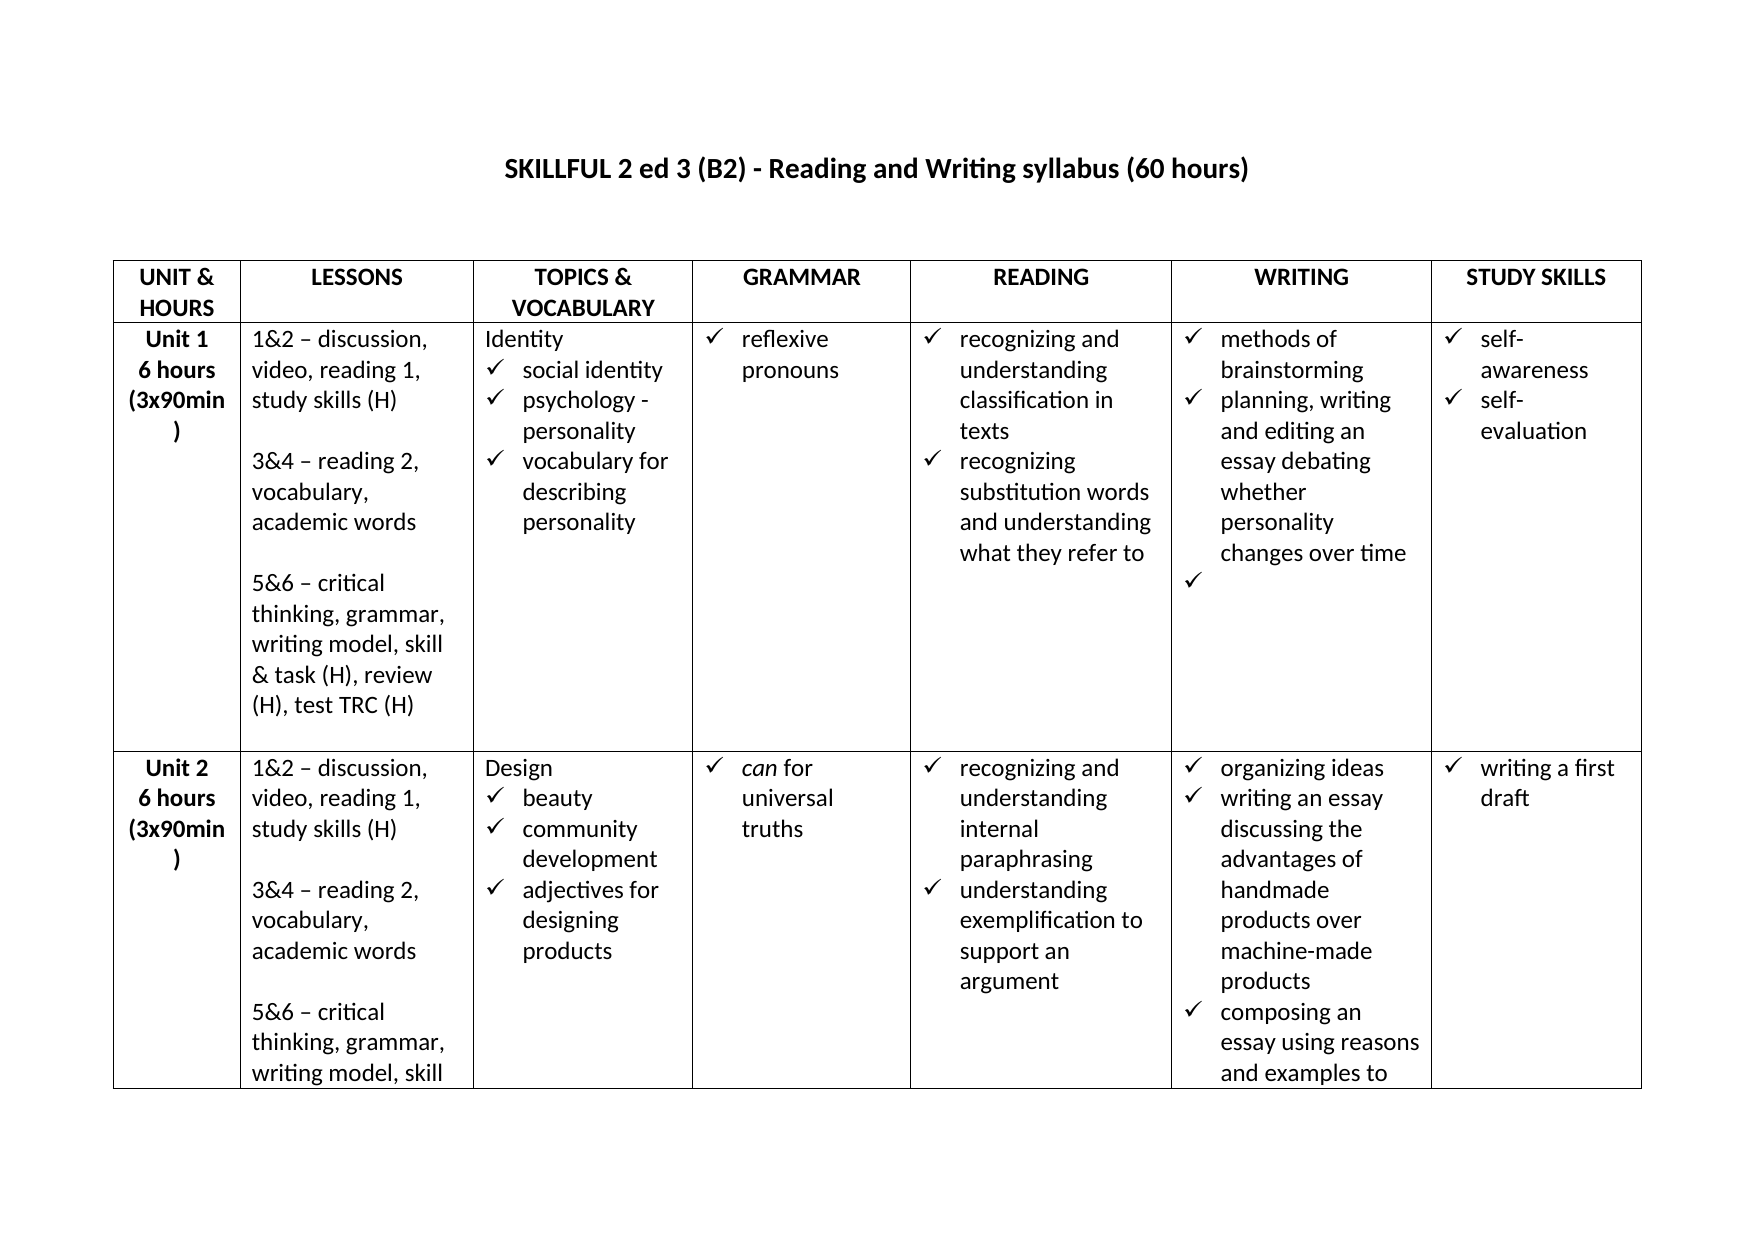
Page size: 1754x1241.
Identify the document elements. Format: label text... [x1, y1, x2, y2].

table_cell Identity social identity psychology - personality vocabulary for describing personality [474, 323, 692, 751]
table_cell Unit 1 6 hours (3x90min) [114, 323, 240, 751]
table_cell reflexive pronouns [693, 323, 910, 751]
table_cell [1432, 752, 1641, 1087]
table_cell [241, 752, 473, 1087]
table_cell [1172, 752, 1431, 1087]
table_cell recognizing and understanding classification in texts recognizing substitution words and understanding what they refer to [911, 323, 1171, 751]
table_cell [474, 752, 692, 1087]
table_header UNIT & HOURS [114, 261, 240, 322]
table_header WRITING [1172, 261, 1431, 322]
table_cell methods of brainstorming planning, writing and editing an essay debating whether personality changes over time [1172, 323, 1431, 751]
table_header READING [911, 261, 1171, 322]
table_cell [911, 752, 1171, 1087]
table_header TOPICS & VOCABULARY [474, 261, 692, 322]
table_header GRAMMAR [693, 261, 910, 322]
table_cell self-awareness self-evaluation [1432, 323, 1641, 751]
text SKILLFUL 2 ed 3 (B2) - Reading and Writing syllabus (60 hours) [112, 150, 1641, 186]
table_header STUDY SKILLS [1432, 261, 1641, 322]
table_header LESSONS [241, 261, 473, 322]
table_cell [693, 752, 910, 1087]
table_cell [114, 752, 240, 1087]
